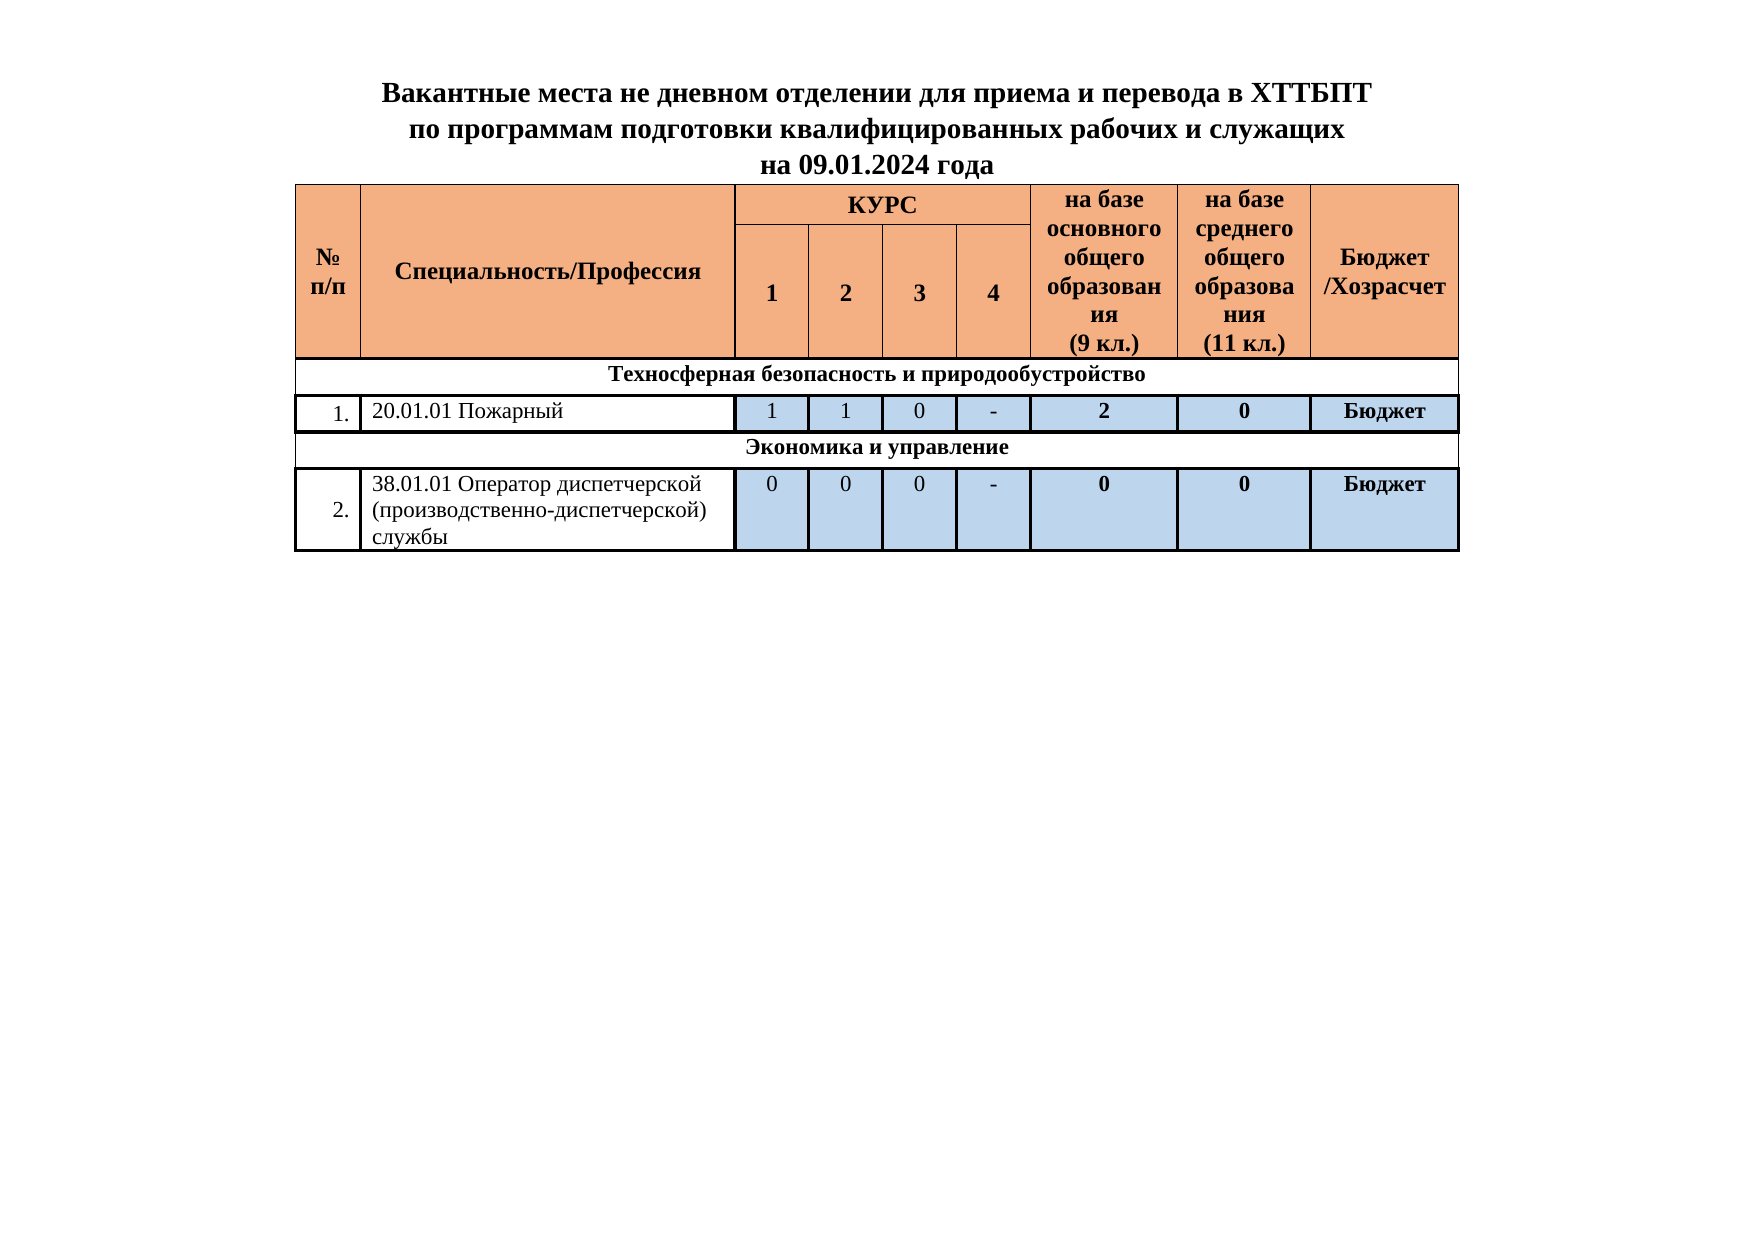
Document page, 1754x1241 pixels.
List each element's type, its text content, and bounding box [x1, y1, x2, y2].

table_cell Экономика и управление [296, 434, 1458, 467]
table_cell 0 [737, 470, 807, 549]
table_cell 0 [1032, 470, 1176, 549]
table_cell 0 [1179, 397, 1309, 430]
table_header Специальность/Профессия [361, 185, 734, 357]
table_cell 1 [736, 225, 808, 357]
table_cell 1 [737, 397, 807, 430]
table_cell 2 [809, 225, 882, 357]
table_cell 0 [884, 470, 955, 549]
table_cell 20.01.01 Пожарный [362, 397, 733, 430]
table_cell 38.01.01 Оператор диспетчерской (производственно-диспетчерской) службы [362, 470, 733, 549]
table_cell 4 [957, 225, 1030, 357]
table_cell Бюджет [1312, 470, 1457, 549]
text по программам подготовки квалифицированных рабочих и служащих [75, 111, 1679, 145]
table_cell 2 [1032, 397, 1176, 430]
table_cell 2. [297, 470, 359, 549]
table_cell 0 [884, 397, 955, 430]
table_cell Техносферная безопасность и природообустройство [296, 360, 1458, 394]
table_cell - [958, 470, 1029, 549]
table_cell 3 [883, 225, 956, 357]
table_header на базе основного общего образования (9 кл.) [1031, 185, 1177, 357]
table_header № п/п [296, 185, 360, 357]
text на 09.01.2024 года [75, 147, 1679, 181]
table_cell Бюджет [1312, 397, 1457, 430]
table_header Бюджет /Хозрасчет [1311, 185, 1458, 357]
table_cell 1. [297, 397, 359, 430]
table_cell 0 [810, 470, 881, 549]
text Вакантные места не дневном отделении для приема и перевода в ХТТБПТ [75, 75, 1679, 108]
table_header КУРС [736, 185, 1030, 224]
table_cell 1 [810, 397, 881, 430]
table_cell - [958, 397, 1029, 430]
table_header на базе среднего общего образования (11 кл.) [1178, 185, 1310, 357]
table_cell 0 [1179, 470, 1309, 549]
